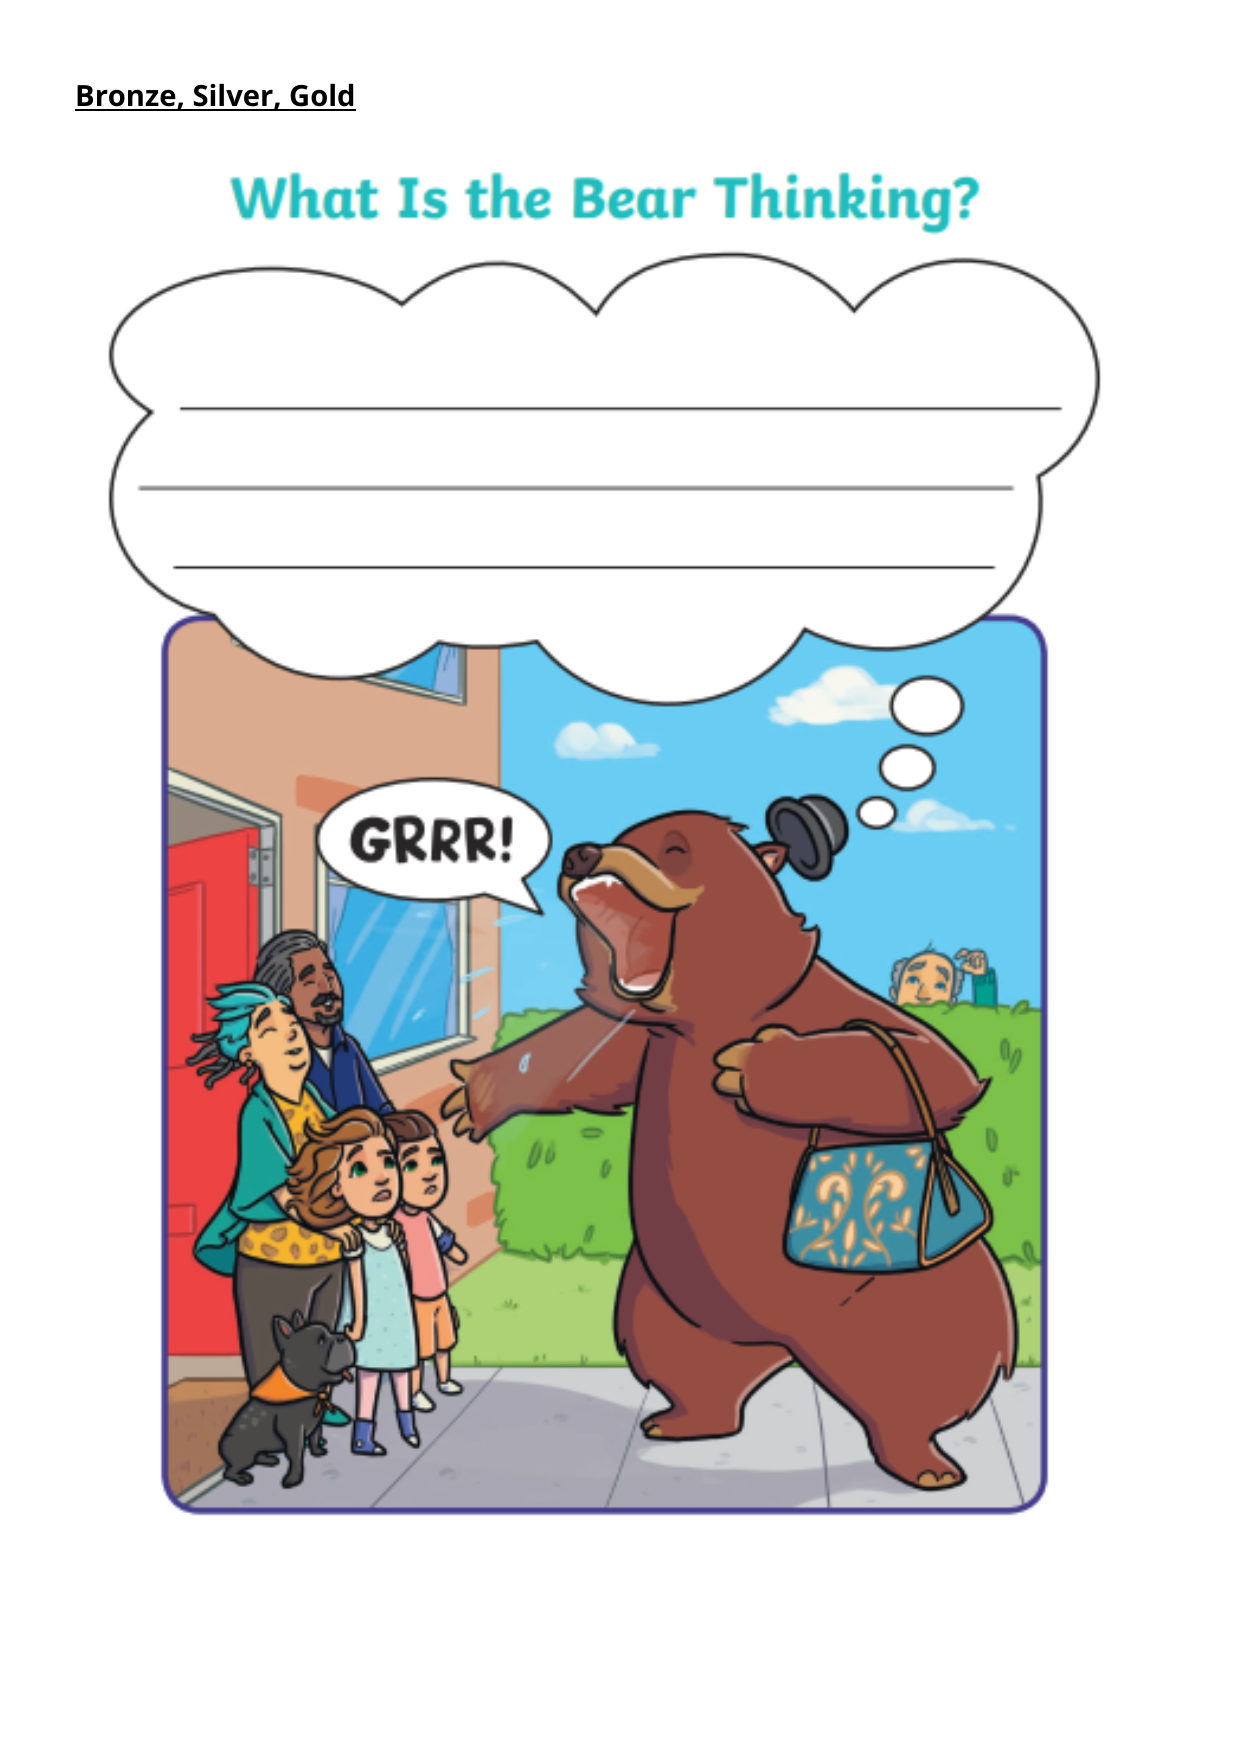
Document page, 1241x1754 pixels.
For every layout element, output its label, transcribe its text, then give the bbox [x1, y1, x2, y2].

picture [75, 141, 1135, 1531]
text Bronze, Silver, Gold [75, 75, 1165, 115]
